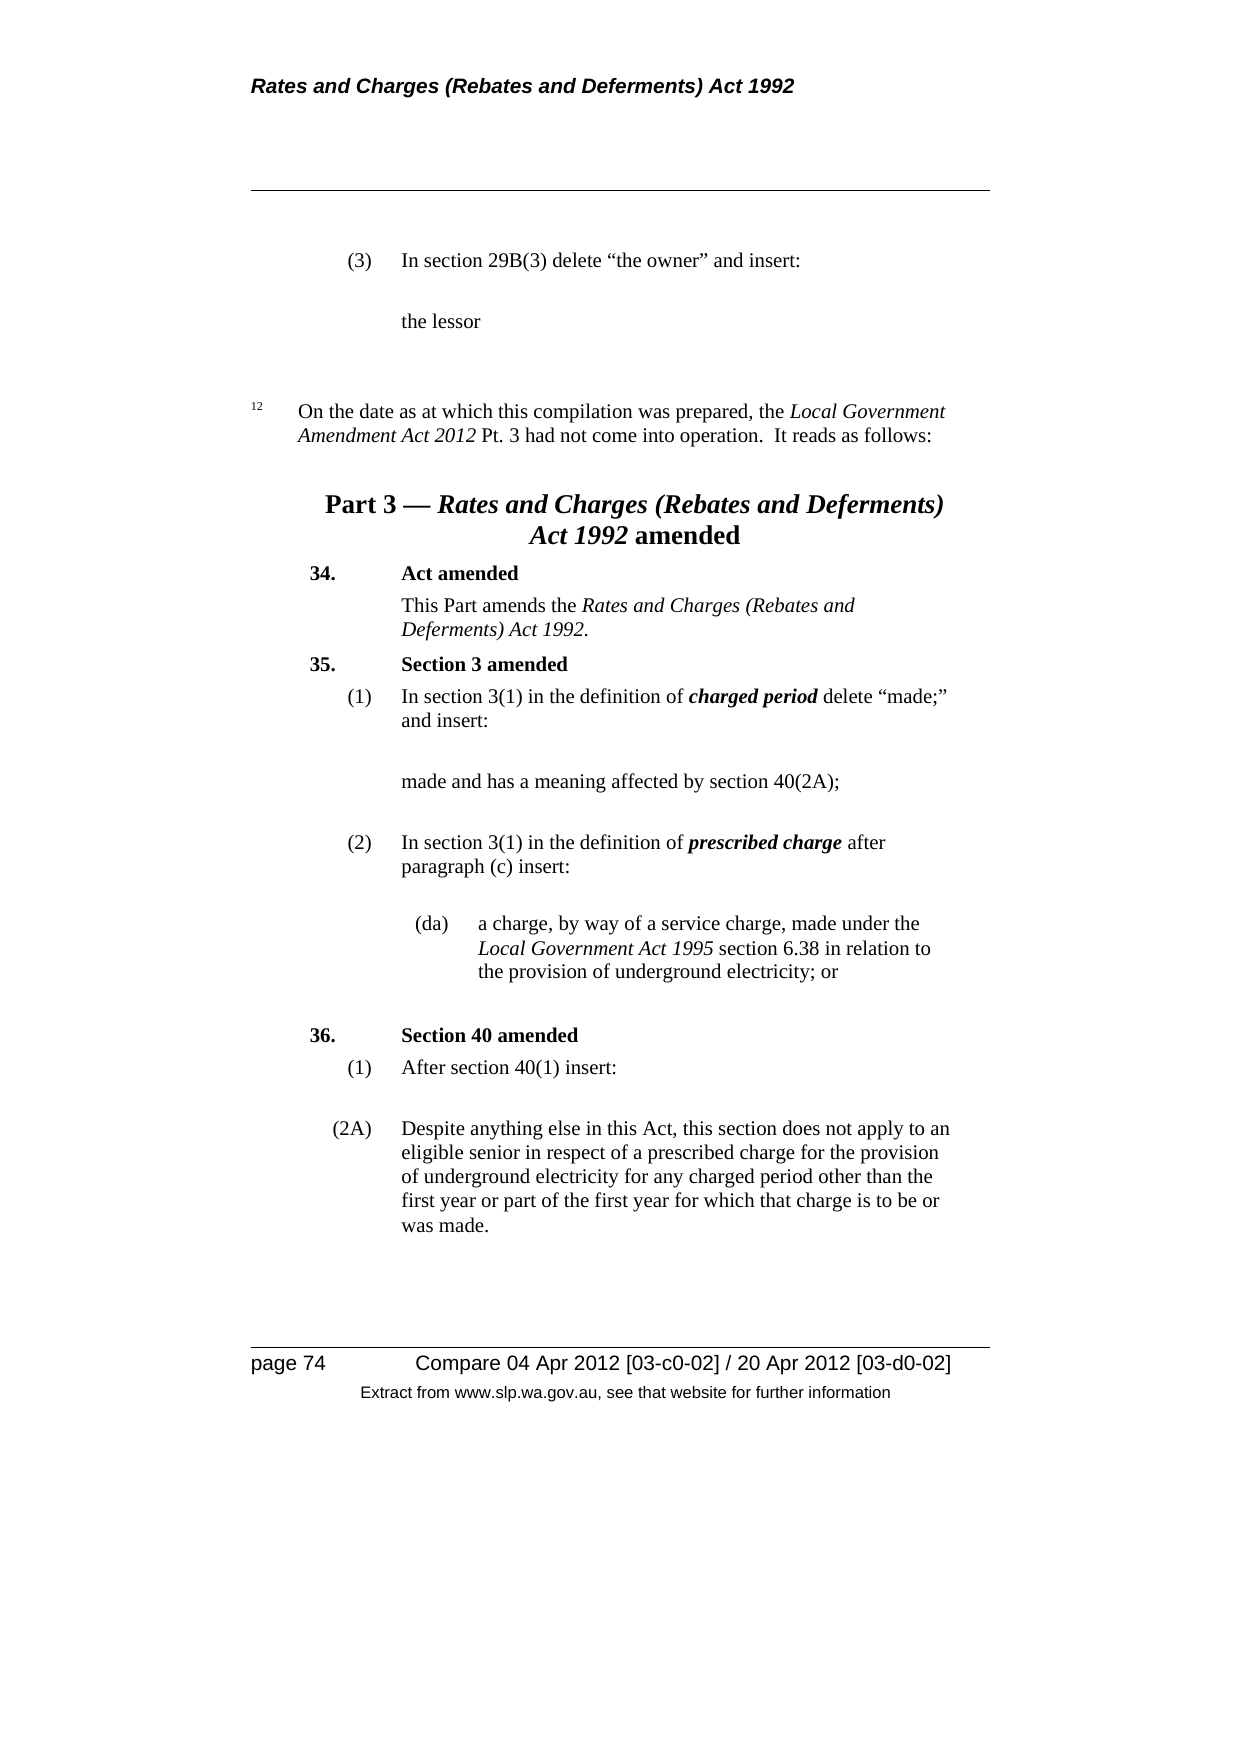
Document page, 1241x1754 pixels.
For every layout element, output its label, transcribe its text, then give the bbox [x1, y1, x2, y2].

text (3) In section 29B(3) delete “the owner” and insert: [312, 247, 960, 272]
subtitle 34. Act amended [309, 561, 960, 585]
text (2) In section 3(1) in the definition of prescribed charge after paragraph (c) insert: [312, 830, 960, 878]
subtitle 35. Section 3 amended [309, 652, 960, 676]
subtitle Part 3 — Rates and Charges (Rebates and Deferments) Act 1992 amended [309, 488, 960, 550]
text This Part amends the Rates and Charges (Rebates and Deferments) Act 1992. [312, 593, 960, 641]
text (1) After section 40(1) insert: [312, 1055, 960, 1079]
subtitle 36. Section 40 amended [309, 1023, 960, 1047]
text the lessor [312, 309, 960, 333]
text made and has a meaning affected by section 40(2A); [312, 769, 960, 793]
text (2A) Despite anything else in this Act, this section does not apply to an eligible senior in respect of a prescribed charge for the provision of underground electricity for any charged period other than the first year or part of the first year for which that charge is to be or was made. [312, 1116, 960, 1237]
text (1) In section 3(1) in the definition of charged period delete “made;” and insert: [312, 684, 960, 732]
text 12 On the date as at which this compilation was prepared, the Local Government Amendment Act 2012 Pt. 3 had not come into operation. It reads as follows: [251, 398, 990, 447]
text (da) a charge, by way of a service charge, made under the Local Government Act 1995 section 6.38 in relation to the provision of underground electricity; or [389, 911, 960, 983]
